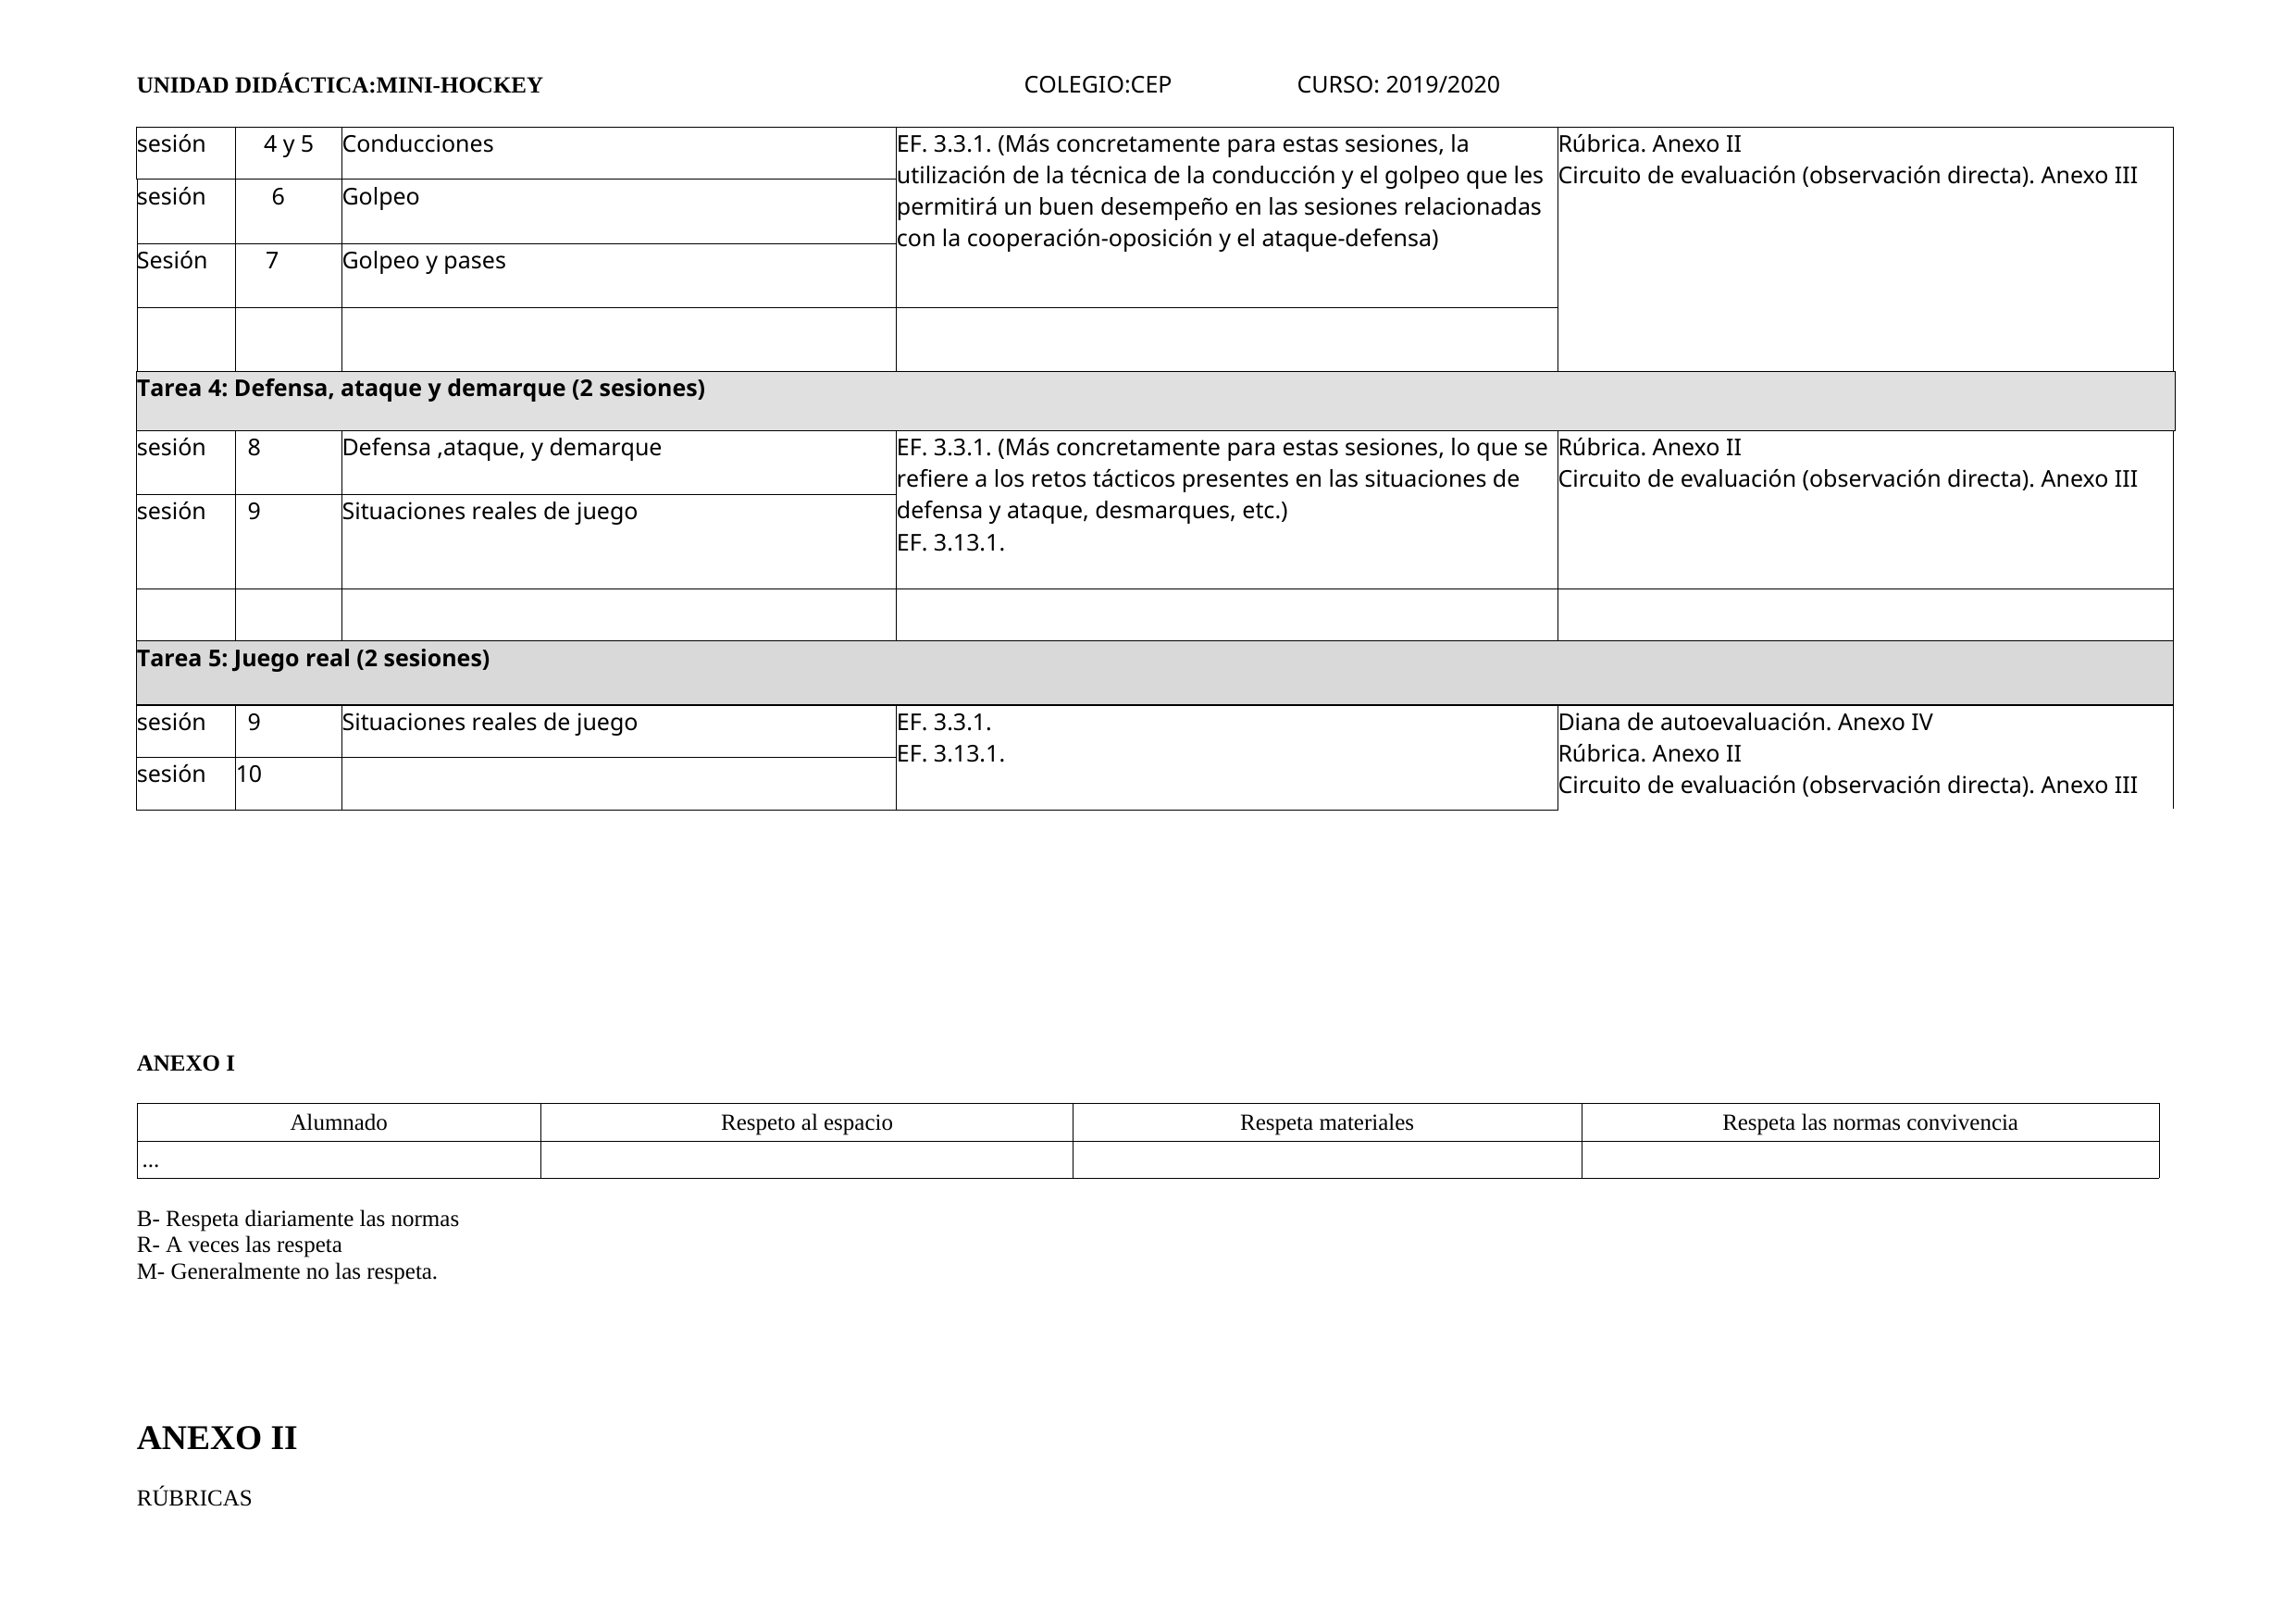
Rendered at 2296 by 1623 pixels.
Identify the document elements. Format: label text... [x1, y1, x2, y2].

table_cell Conducciones [342, 128, 896, 179]
table_cell [1582, 1142, 2159, 1178]
table_cell Golpeo [342, 180, 896, 242]
text ANEXO II [137, 1418, 2159, 1457]
table_cell 10 [236, 758, 341, 810]
text M- Generalmente no las respeta. [137, 1258, 2159, 1284]
table_cell sesión [137, 128, 235, 179]
table_header Respeto al espacio [541, 1104, 1073, 1140]
table_cell [342, 308, 896, 371]
table_cell [541, 1142, 1073, 1178]
table_cell Situaciones reales de juego [342, 495, 896, 588]
table_cell 4 y 5 [236, 128, 341, 179]
table_cell [236, 308, 341, 371]
text B- Respeta diariamente las normas [137, 1205, 2159, 1232]
table_cell sesión [137, 706, 235, 757]
table_cell [236, 589, 341, 640]
text ANEXO I [137, 1049, 2159, 1076]
table_cell 7 [236, 244, 341, 307]
table_cell [138, 308, 235, 371]
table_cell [1558, 128, 2173, 371]
table_cell Diana de autoevaluación. Anexo IV Rúbrica. Anexo II Circuito de evaluación (observación directa). Anexo III [1558, 706, 2173, 810]
table_cell 6 [236, 180, 341, 242]
text R- A veces las respeta [137, 1232, 2159, 1258]
table_cell Sesión [138, 244, 235, 307]
table_cell sesión [138, 180, 235, 242]
table_header Alumnado [138, 1104, 540, 1140]
table_cell EF. 3.3.1. EF. 3.13.1. [897, 706, 1558, 810]
table_cell sesión [137, 431, 235, 494]
table_cell Rúbrica. Anexo II Circuito de evaluación (observación directa). Anexo III [1558, 431, 2173, 588]
table_cell ... [138, 1142, 540, 1178]
table_cell [897, 589, 1558, 640]
table_cell Defensa ,ataque, y demarque [342, 431, 896, 494]
table_cell 9 [236, 495, 341, 588]
table_header Respeta materiales [1074, 1104, 1582, 1140]
text RÚBRICAS [137, 1484, 2159, 1510]
table_cell sesión [137, 495, 235, 588]
table_cell Tarea 5: Juego real (2 sesiones) [137, 641, 2173, 704]
table_header Respeta las normas convivencia [1582, 1104, 2159, 1140]
table_cell Situaciones reales de juego [342, 706, 896, 757]
table_cell [342, 758, 896, 810]
table_cell [1558, 589, 2173, 640]
table_cell EF. 3.3.1. (Más concretamente para estas sesiones, la utilización de la técnica de la conducción y el golpeo que les permitirá un buen desempeño en las sesiones relacionadas con la cooperación-oposición y el ataque-defensa) [897, 128, 1558, 307]
table_cell sesión [137, 758, 235, 810]
table_cell Tarea 4: Defensa, ataque y demarque (2 sesiones) [137, 372, 2175, 430]
table_cell [137, 589, 235, 640]
table_cell 9 [236, 706, 341, 757]
table_cell 8 [236, 431, 341, 494]
table_cell Golpeo y pases [342, 244, 896, 307]
table_cell [342, 589, 896, 640]
table_cell [1074, 1142, 1582, 1178]
table_cell [897, 308, 1558, 371]
table_cell EF. 3.3.1. (Más concretamente para estas sesiones, lo que se refiere a los retos tácticos presentes en las situaciones de defensa y ataque, desmarques, etc.) EF. 3.13.1. [897, 431, 1558, 588]
